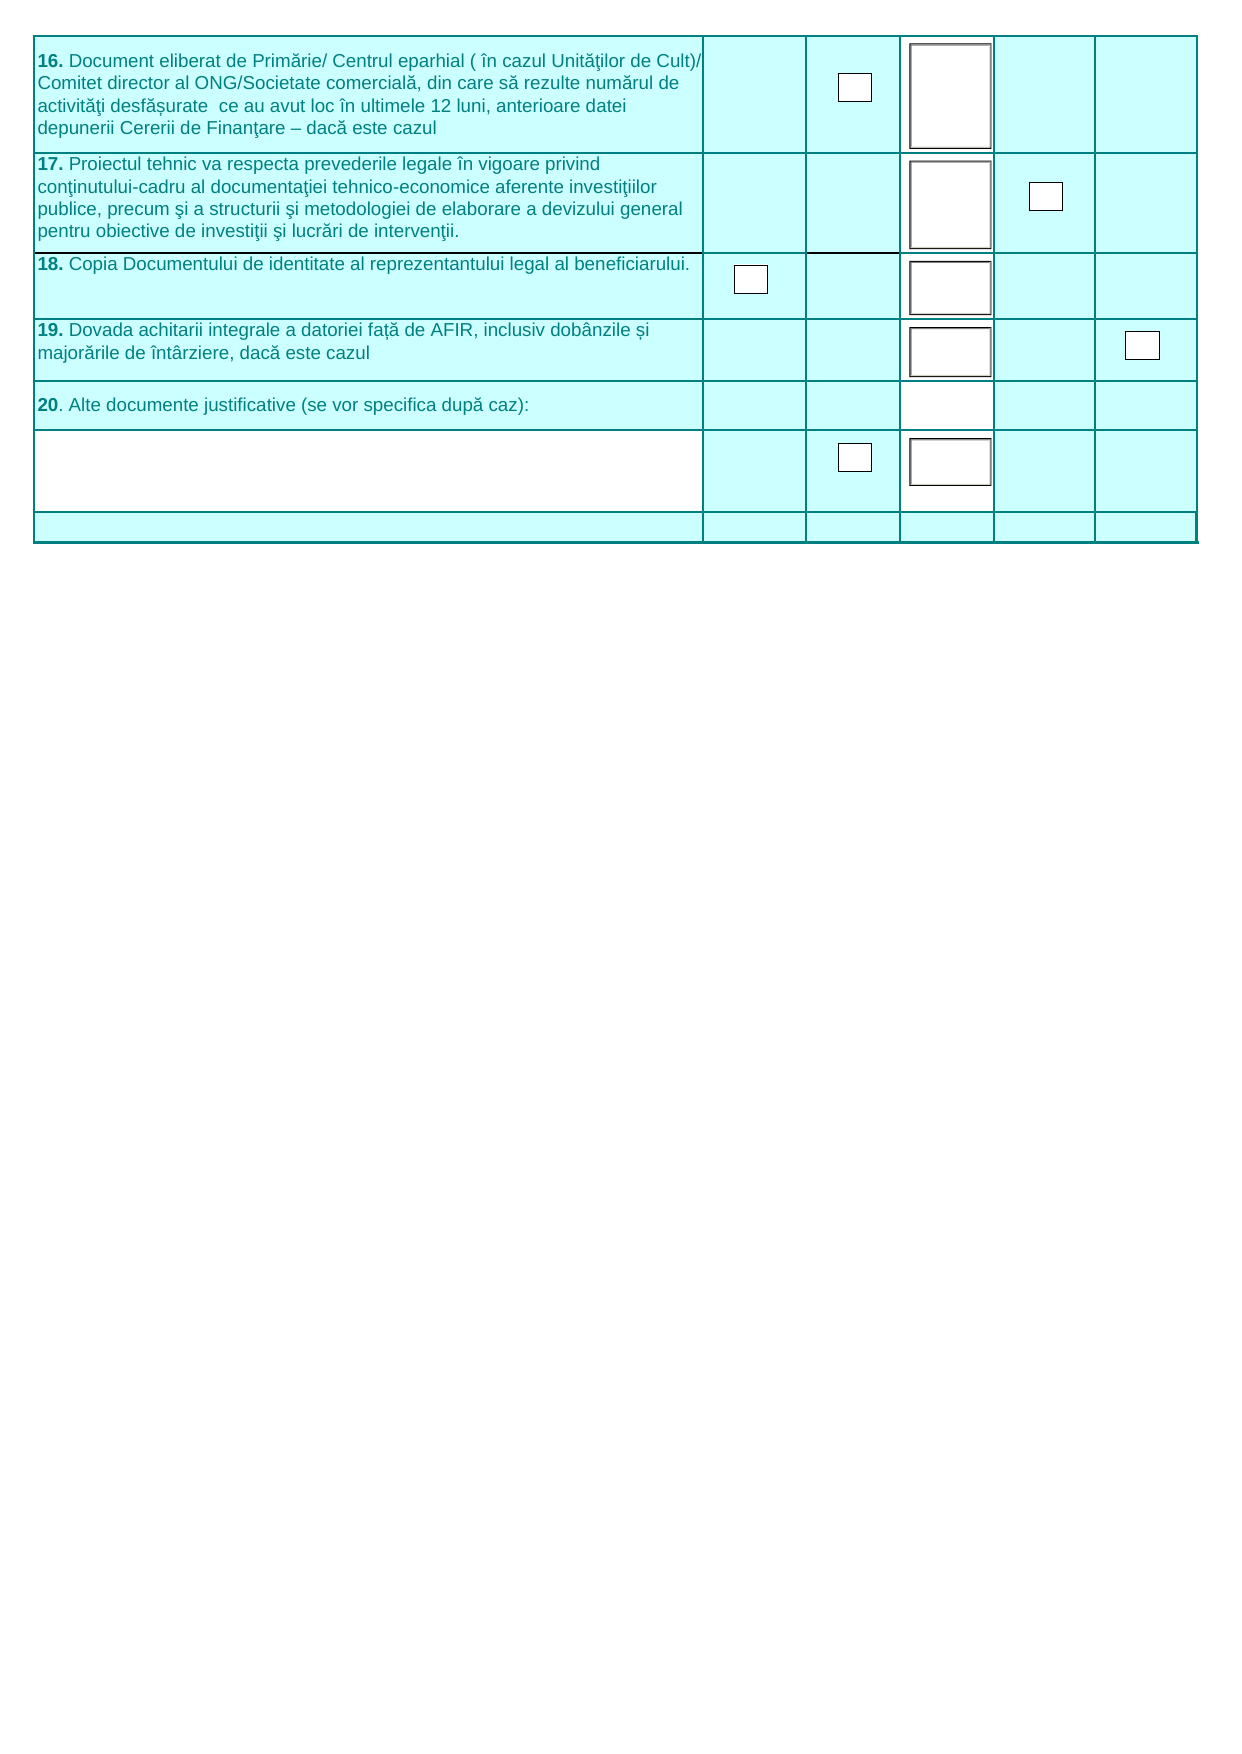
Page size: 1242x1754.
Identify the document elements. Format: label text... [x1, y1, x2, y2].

table_header [1096, 37, 1196, 152]
table_cell [901, 431, 993, 511]
table_cell [995, 254, 1094, 318]
table_cell [1096, 431, 1196, 511]
table_cell [995, 382, 1094, 429]
table_cell [995, 154, 1094, 252]
table_cell [704, 154, 805, 252]
table_header [704, 37, 805, 152]
table_cell [704, 320, 805, 380]
table_cell [807, 254, 899, 318]
table_cell [807, 431, 899, 511]
table_cell 20. Alte documente justificative (se vor specifica după caz): [35, 382, 702, 429]
table_cell [901, 513, 993, 541]
table_header [995, 37, 1094, 152]
table_cell 17. Proiectul tehnic va respecta prevederile legale în vigoare privind conţinutului-cadru al documentaţiei tehnico-economice aferente investiţiilor publice, precum şi a structurii şi metodologiei de elaborare a devizului general pentru obiective de investiţii şi lucrări de intervenţii. [35, 154, 702, 252]
table_cell [704, 513, 805, 541]
table_cell [807, 513, 899, 541]
table_cell [1096, 154, 1196, 252]
table_cell [901, 320, 993, 380]
table_cell [807, 154, 899, 252]
table_cell [704, 431, 805, 511]
table_cell [35, 431, 702, 511]
table_cell 19. Dovada achitarii integrale a datoriei față de AFIR, inclusiv dobânzile și majorările de întârziere, dacă este cazul [35, 320, 702, 380]
table_cell [1096, 513, 1195, 541]
table_cell [901, 382, 993, 429]
table_cell [995, 320, 1094, 380]
table_cell [704, 254, 805, 318]
table_cell [1096, 254, 1196, 318]
table_cell [807, 320, 899, 380]
table_header 16. Document eliberat de Primărie/ Centrul eparhial ( în cazul Unităţilor de Cult)/ Comitet director al ONG/Societate comercială, din care să rezulte numărul de activităţi desfășurate ce au avut loc în ultimele 12 luni, anterioare datei depunerii Cererii de Finanţare – dacă este cazul [35, 37, 702, 152]
table_header [901, 37, 993, 152]
table_cell [901, 254, 993, 318]
table_cell [1096, 382, 1196, 429]
table_cell [995, 513, 1094, 541]
table_cell [901, 154, 993, 252]
table_cell [1096, 320, 1196, 380]
table_cell [704, 382, 805, 429]
table_header [807, 37, 899, 152]
table_cell [35, 513, 702, 541]
table_cell 18. Copia Documentului de identitate al reprezentantului legal al beneficiarului. [35, 254, 702, 318]
table_cell [807, 382, 899, 429]
table_cell [995, 431, 1094, 511]
